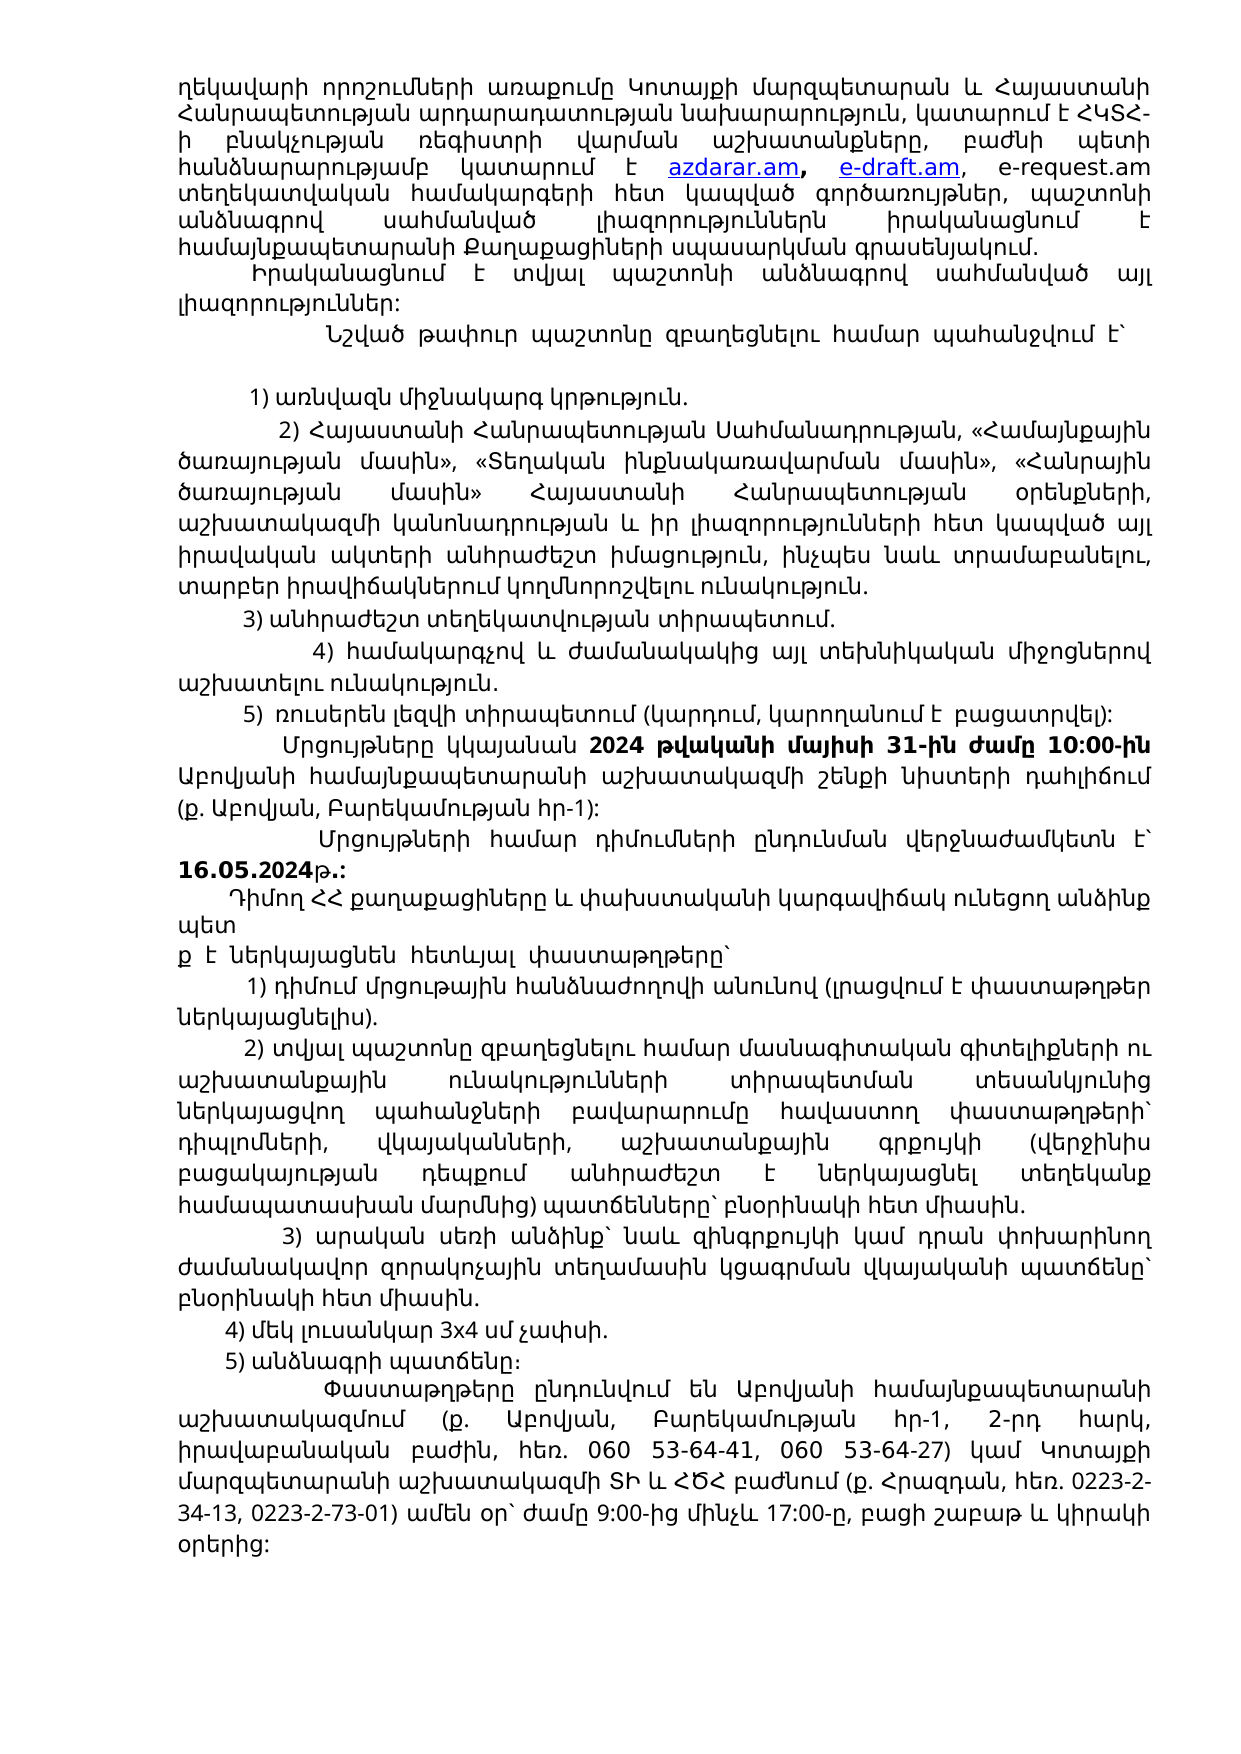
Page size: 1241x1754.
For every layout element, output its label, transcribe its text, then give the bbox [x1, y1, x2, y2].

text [177, 74, 1152, 261]
text Մրցույթները կկայանան 2024 թվականի մայիսի 31-ին ժամը 10:00-ին Աբովյանի համայնքապետարանի աշխատակազմի շենքի նիստերի դահլիճում (ք. Աբովյան, Բարեկամության հր-1): Մրցույթների համար դիմումների ընդունման վերջնաժամկետն է` 16.05.2024թ.: [177, 729, 1152, 885]
text Իրականացնում է տվյալ պաշտոնի անձնագրով սահմանված այլ լիազորություններ: Նշված թափուր պաշտոնը զբաղեցնելու համար պահանջվում է`00 00000000 1) առնվազն միջնակարգ կրթություն. [177, 261, 1152, 412]
text 2) Հայաստանի Հանրապետության Սահմանադրության, «Համայնքային ծառայության մասին», «Տեղական ինքնակառավարման մասին», «Հանրային ծառայության մասին» Հայաստանի Հանրապետության օրենքների, աշխատակազմի կանոնադրության և իր լիազորությունների հետ կապված այլ իրավական ակտերի անհրաժեշտ իմացություն, ինչպես նաև տրամաբանելու, տարբեր իրավիճակներում կողմնորոշվելու ունակություն. [177, 414, 1152, 601]
text Փաստաթղթերը ընդունվում են Աբովյանի համայնքապետարանի աշխատակազմում (ք. Աբովյան, Բարեկամության հր-1, 2-րդ հարկ, իրավաբանական բաժին, հեռ. 060 53-64-41, 060 53-64-27) կամ Կոտայքի մարզպետարանի աշխատակազմի ՏԻ և ՀԾՀ բաժնում (ք. Հրազդան, հեռ. 0223-2-34-13, 0223-2-73-01) ամեն օր` ժամը 9:00-ից մինչև 17:00-ը, բացի շաբաթ և կիրակի օրերից: [177, 1376, 1152, 1559]
text 5) անձնագրի պատճենը։ [177, 1345, 1152, 1376]
text 4) մեկ լուսանկար 3x4 սմ չափսի. [177, 1314, 1152, 1345]
text 1) դիմում մրցութային հանձնաժողովի անունով (լրացվում է փաստաթղթեր ներկայացնելիս). 2) տվյալ պաշտոնը զբաղեցնելու համար մասնագիտական գիտելիքների ու աշխատանքային ունակությունների տիրապետման տեսանկյունից ներկայացվող պահանջների բավարարումը հավաստող փաստաթղթերի` դիպլոմների, վկայականների, աշխատանքային գրքույկի (վերջինիս բացակայության դեպքում անհրաժեշտ է ներկայացնել տեղեկանք համապատասխան մարմնից) պատճենները` բնօրինակի հետ միասին. 0 000 3) արական սեռի անձինք` նաև զինգրքույկի կամ դրան փոխարինող ժամանակավոր զորակոչային տեղամասին կցագրման վկայականի պատճենը` բնօրինակի հետ միասին. [177, 970, 1152, 1314]
text 5) ռուսերեն լեզվի տիրապետում (կարդում, կարողանում է բացատրվել): [177, 698, 1152, 729]
text 3) անհրաժեշտ տեղեկատվության տիրապետում. [177, 603, 1152, 634]
text 4) համակարգչով և ժամանակակից այլ տեխնիկական միջոցներով աշխատելու ունակություն. [177, 635, 1152, 698]
text Դիմող ՀՀ քաղաքացիները և փախստականի կարգավիճակ ունեցող անձինք պետք0է0ներկայացնեն0հետևյալ0փաստաթղթերը`000000000000000000000000000000 [177, 885, 1152, 970]
